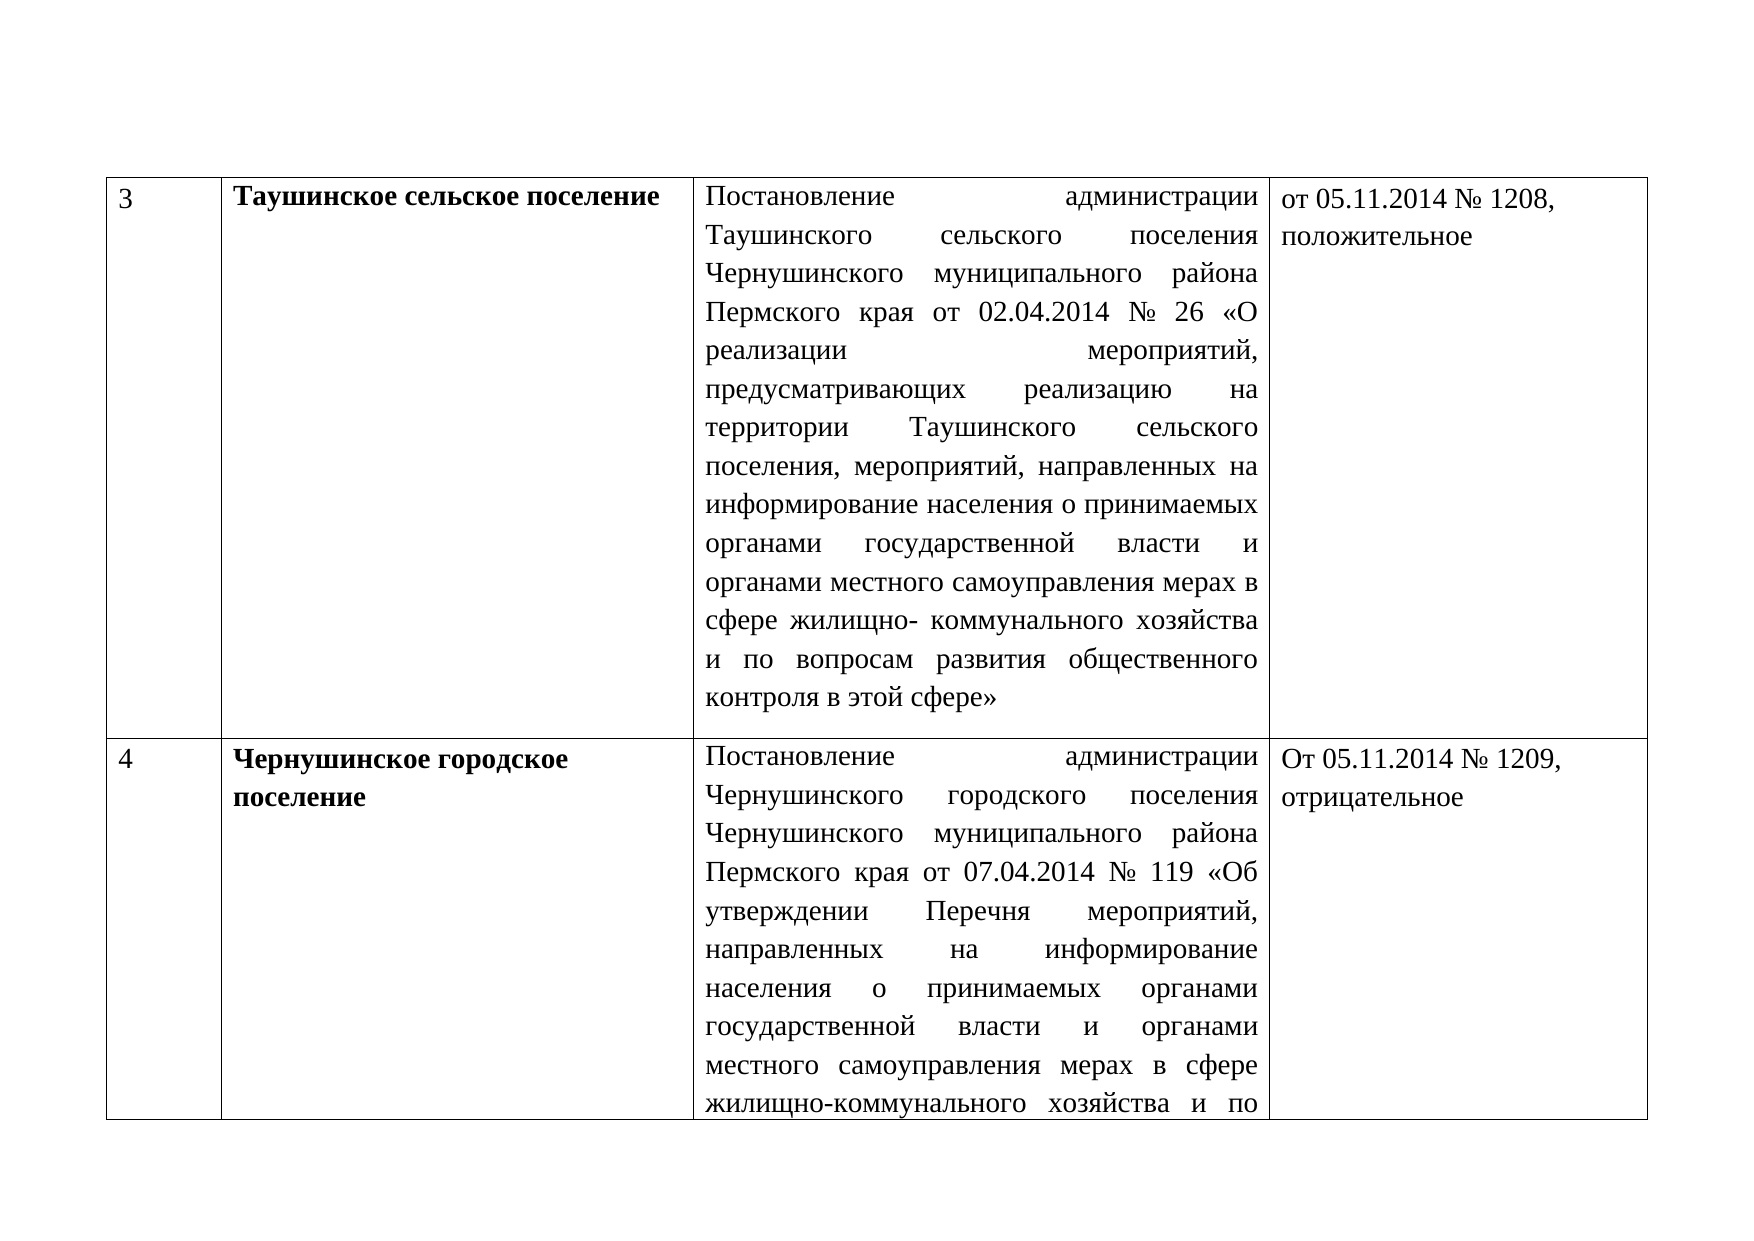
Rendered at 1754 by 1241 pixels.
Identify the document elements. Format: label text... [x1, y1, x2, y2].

table_cell Постановление администрации Таушинского сельского поселения Чернушинского муниципального района Пермского края от 02.04.2014 № 26 «О реализации мероприятий, предусматривающих реализацию на территории Таушинского сельского поселения, мероприятий, направленных на информирование населения о принимаемых органами государственной власти и органами местного самоуправления мерах в сфере жилищно- коммунального хозяйства и по вопросам развития общественного контроля в этой сфере» [694, 178, 1269, 737]
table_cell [694, 739, 1269, 1119]
table_cell от 05.11.2014 № 1208, положительное [1270, 178, 1647, 737]
table_cell 3 [107, 178, 221, 737]
table_cell Таушинское сельское поселение [222, 178, 693, 737]
table_cell 4 [107, 739, 221, 1119]
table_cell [1270, 739, 1647, 1119]
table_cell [222, 739, 693, 1119]
